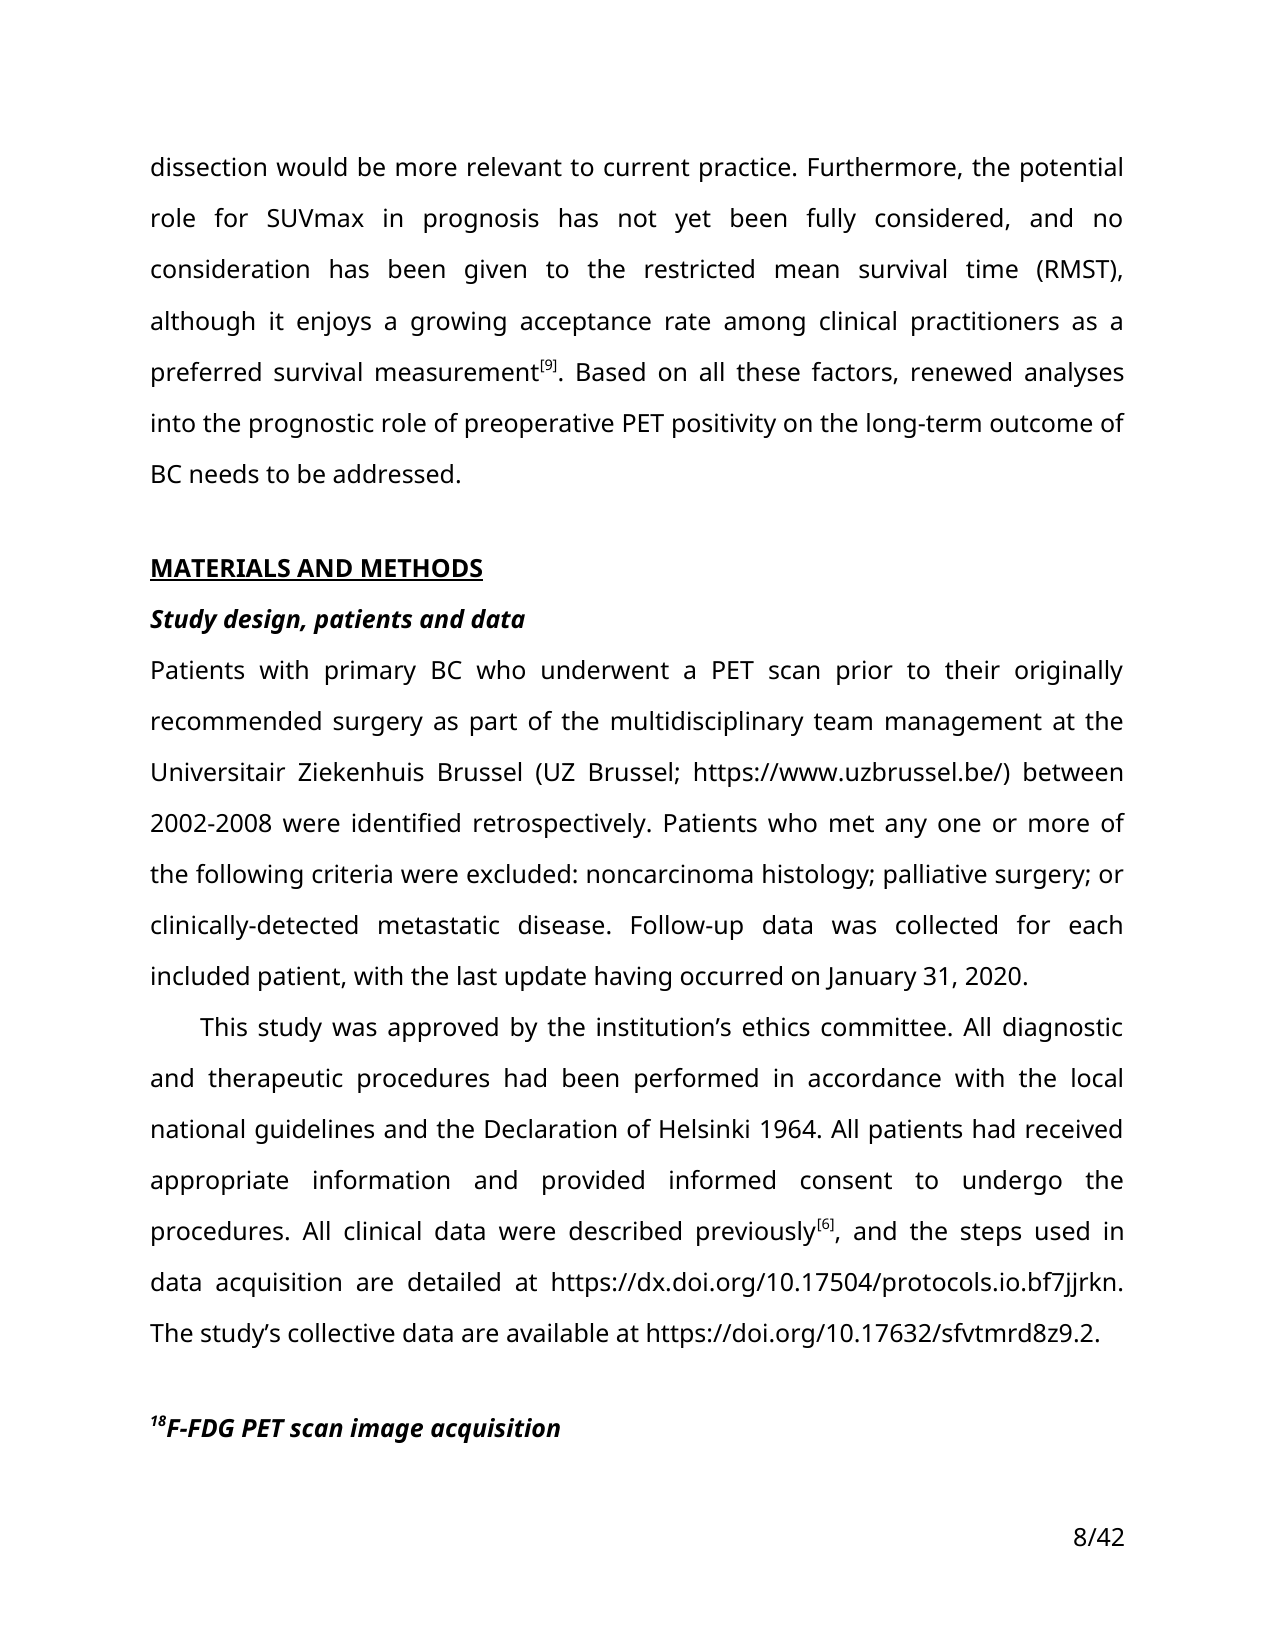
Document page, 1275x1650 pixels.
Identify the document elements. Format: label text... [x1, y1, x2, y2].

text This study was approved by the institution’s ethics committee. All diagnostic and therapeutic procedures had been performed in accordance with the local national guidelines and the Declaration of Helsinki 1964. All patients had received appropriate information and provided informed consent to undergo the procedures. All clinical data were described previously[6], and the steps used in data acquisition are detailed at https://dx.doi.org/10.17504/protocols.io.bf7jjrkn. The study’s collective data are available at https://doi.org/10.17632/sfvtmrd8z9.2. [150, 1010, 1125, 1350]
text MATERIALS AND METHODS [150, 550, 1125, 584]
text Study design, patients and data [150, 601, 1125, 636]
text 18F-FDG PET scan image acquisition [150, 1410, 1125, 1444]
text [150, 150, 1125, 490]
text Patients with primary BC who underwent a PET scan prior to their originally recommended surgery as part of the multidisciplinary team management at the Universitair Ziekenhuis Brussel (UZ Brussel; https://www.uzbrussel.be/) between 2002-2008 were identified retrospectively. Patients who met any one or more of the following criteria were excluded: noncarcinoma histology; palliative surgery; or clinically-detected metastatic disease. Follow-up data was collected for each included patient, with the last update having occurred on January 31, 2020. [150, 652, 1125, 993]
